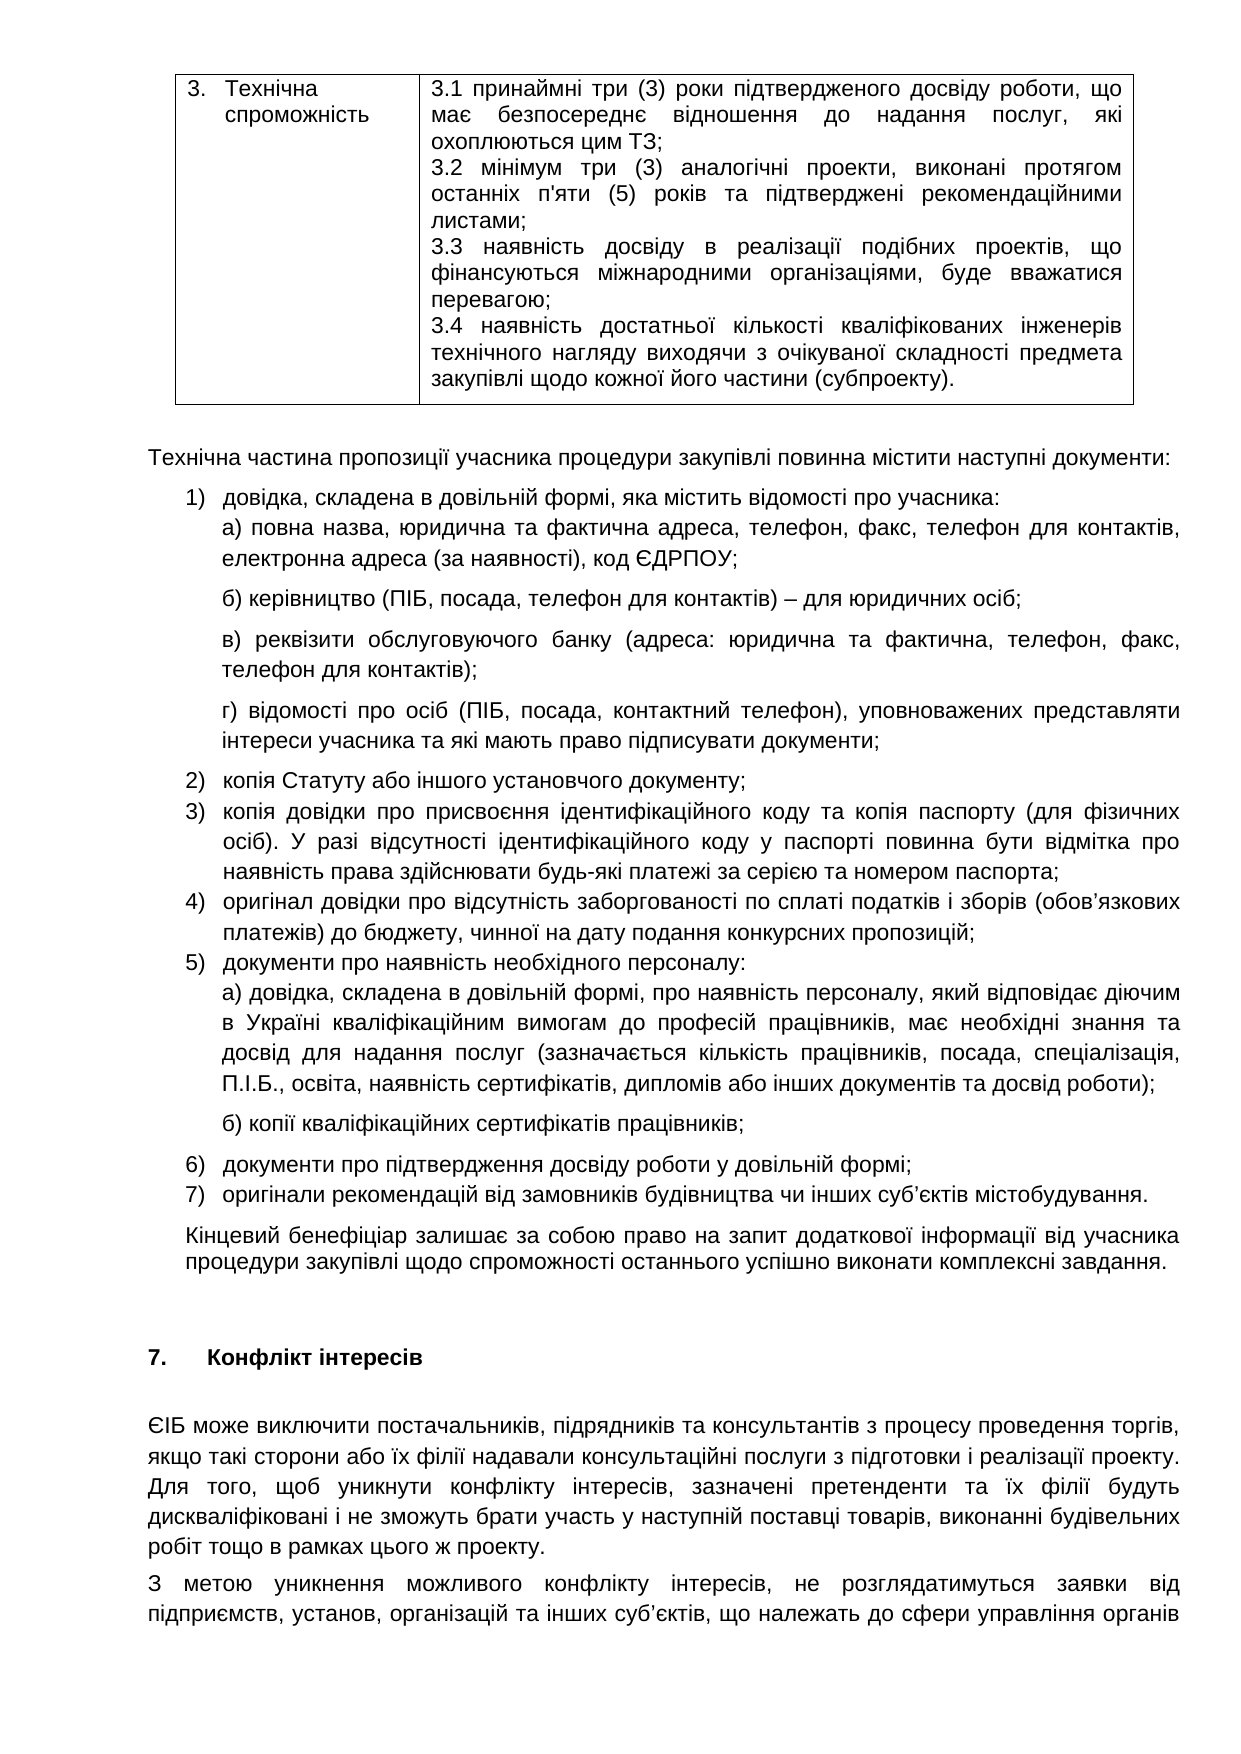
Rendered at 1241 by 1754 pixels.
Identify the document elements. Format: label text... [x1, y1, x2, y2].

list довідка, складена в довільній формі, яка містить відомості про учасника: [185, 484, 1181, 511]
text в) реквізити обслуговуючого банку (адреса: юридична та фактична, телефон, факс, телефон для контактів); [222, 626, 1181, 682]
list оригінали рекомендацій від замовників будівництва чи інших суб’єктів містобудування. [185, 1181, 1181, 1207]
list документи про підтвердження досвіду роботи у довільній формі; [185, 1151, 1181, 1177]
text г) відомості про осіб (ПІБ, посада, контактний телефон), уповноважених представляти інтереси учасника та які мають право підписувати документи; [222, 697, 1181, 753]
text б) копії кваліфікаційних сертифікатів працівників; [222, 1110, 1181, 1137]
list копія Статуту або іншого установчого документу; [185, 767, 1181, 794]
text б) керівництво (ПІБ, посада, телефон для контактів) – для юридичних осіб; [222, 585, 1181, 612]
text ЄІБ може виключити постачальників, підрядників та консультантів з процесу проведення торгів, якщо такі сторони або їх філії надавали консультаційні послуги з підготовки і реалізації проекту. Для того, щоб уникнути конфлікту інтересів, зазначені претенденти та їх філії будуть дискваліфіковані і не зможуть брати участь у наступній поставці товарів, виконанні будівельних робіт тощо в рамках цього ж проекту. [148, 1412, 1181, 1560]
text а) повна назва, юридична та фактична адреса, телефон, факс, телефон для контактів, електронна адреса (за наявності), код ЄДРПОУ; [222, 514, 1181, 571]
list копія довідки про присвоєння ідентифікаційного коду та копія паспорту (для фізичних осіб). У разі відсутності ідентифікаційного коду у паспорті повинна бути відмітка про наявність права здійснювати будь-які платежі за серією та номером паспорта; [185, 798, 1181, 884]
list оригінал довідки про відсутність заборгованості по сплаті податків і зборів (обов’язкових платежів) до бюджету, чинної на дату подання конкурсних пропозицій; [185, 888, 1181, 945]
text Технічна частина пропозиції учасника процедури закупівлі повинна містити наступні документи: [148, 443, 1181, 470]
list документи про наявність необхідного персоналу: [185, 949, 1181, 975]
list Конфлікт інтересів [148, 1343, 1181, 1370]
table_cell Технічна спроможність [176, 75, 419, 404]
list Кінцевий бенефіціар залишає за собою право на запит додаткової інформації від учасника процедури закупівлі щодо спроможності останнього успішно виконати комплексні завдання. [185, 1222, 1181, 1274]
table_cell 3.1 принаймні три (3) роки підтвердженого досвіду роботи, що має безпосереднє відношення до надання послуг, які охоплюються цим ТЗ; 3.2 мінімум три (3) аналогічні проекти, виконані протягом останніх п'яти (5) років та підтверджені рекомендаційними листами; 3.3 наявність досвіду в реалізації подібних проектів, що фінансуються міжнародними організаціями, буде вважатися перевагою; 3.4 наявність достатньої кількості кваліфікованих інженерів технічного нагляду виходячи з очікуваної складності предмета закупівлі щодо кожної його частини (субпроекту). [420, 75, 1133, 404]
text а) довідка, складена в довільній формі, про наявність персоналу, який відповідає діючим в Україні кваліфікаційним вимогам до професій працівників, має необхідні знання та досвід для надання послуг (зазначається кількість працівників, посада, спеціалізація, П.І.Б., освіта, наявність сертифікатів, дипломів або інших документів та досвід роботи); [222, 979, 1181, 1096]
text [148, 1570, 1181, 1626]
